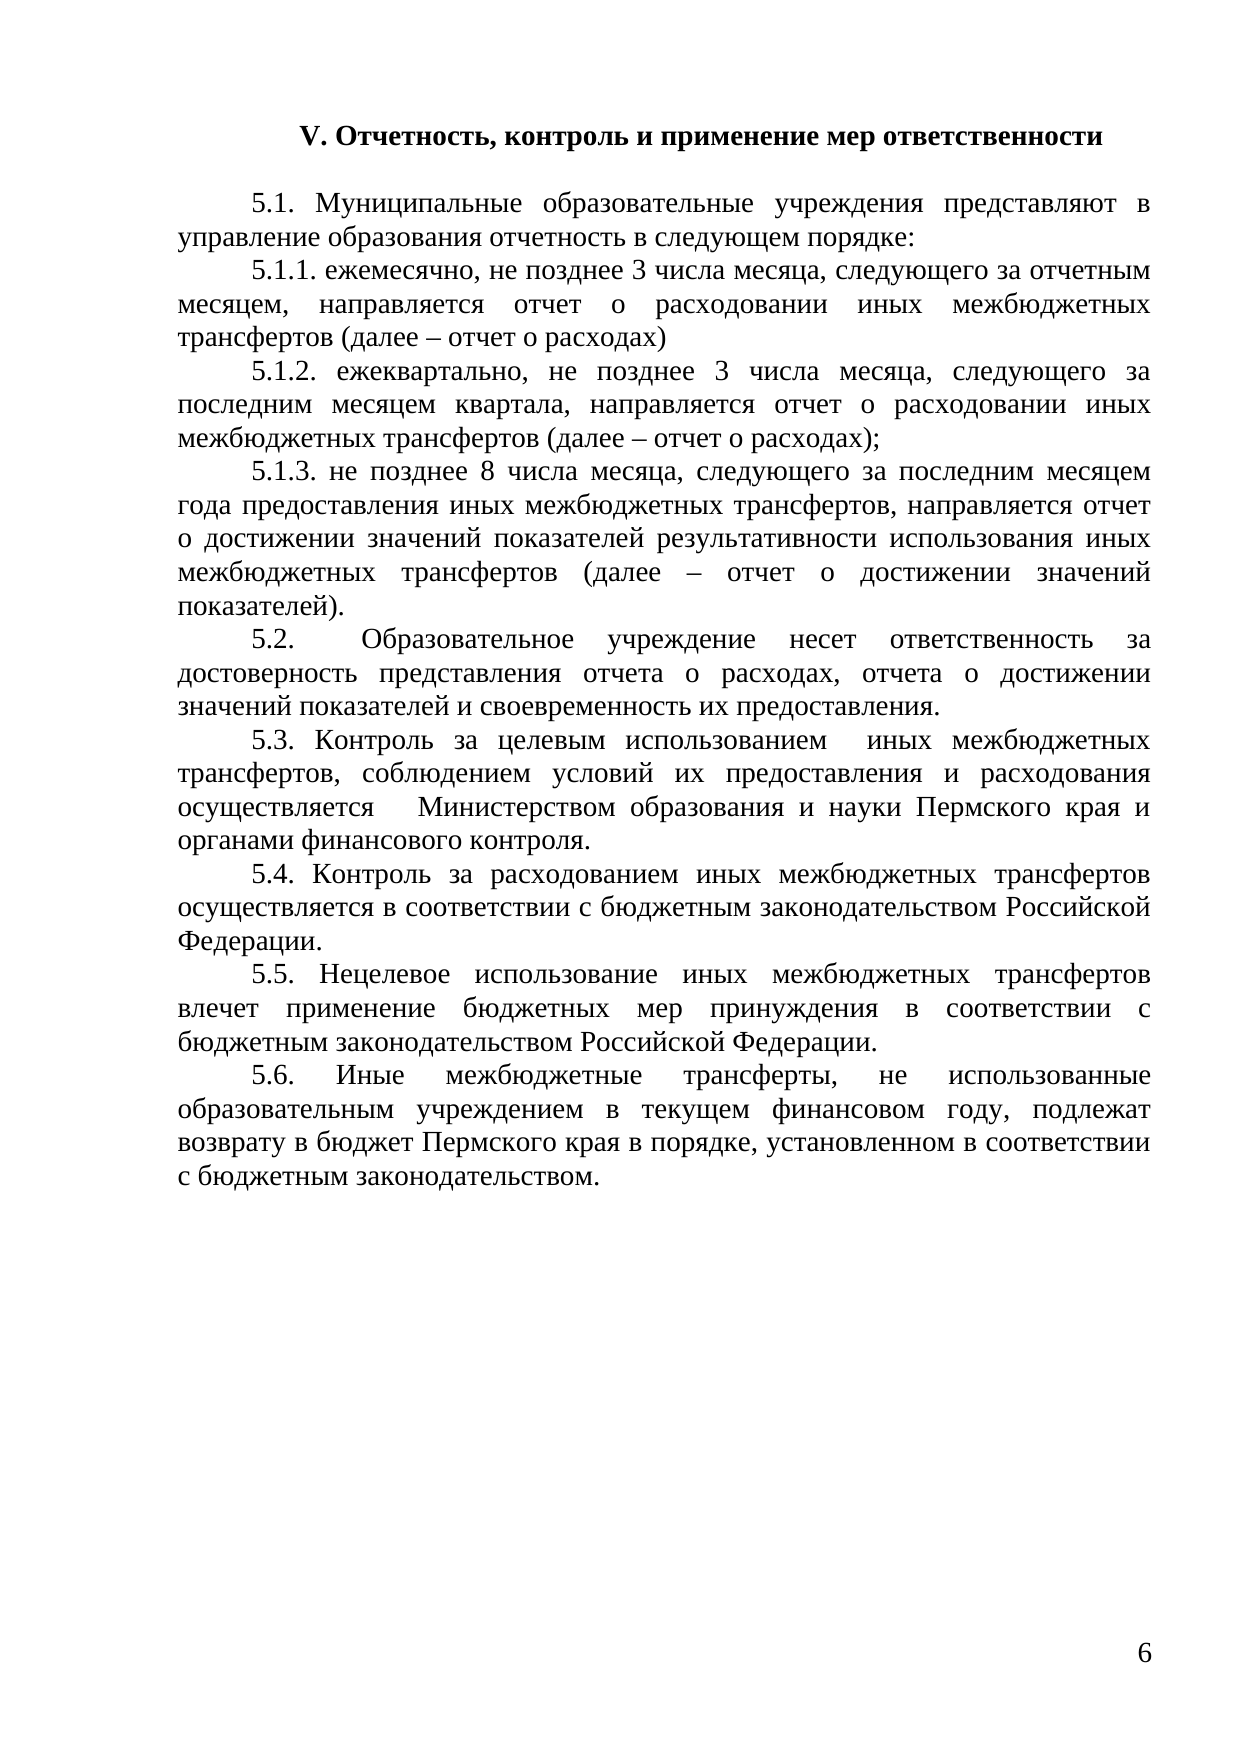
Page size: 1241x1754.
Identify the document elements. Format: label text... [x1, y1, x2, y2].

text 5.1.2. ежеквартально, не позднее 3 числа месяца, следующего за последним месяцем квартала, направляется отчет о расходовании иных межбюджетных трансфертов (далее – отчет о расходах); [177, 353, 1152, 453]
text 5.6. Иные межбюджетные трансферты, не использованные образовательным учреждением в текущем финансовом году, подлежат возврату в бюджет Пермского края в порядке, установленном в соответствии с бюджетным законодательством. [177, 1057, 1152, 1191]
text V. Отчетность, контроль и применение мер ответственности [177, 118, 1152, 152]
text 5.3. Контроль за целевым использованием иных межбюджетных трансфертов, соблюдением условий их предоставления и расходования осуществляется Министерством образования и науки Пермского края и органами финансового контроля. [177, 722, 1152, 856]
text 5.2. Образовательное учреждение несет ответственность за достоверность представления отчета о расходах, отчета о достижении значений показателей и своевременность их предоставления. [177, 621, 1152, 722]
text 5.1. Муниципальные образовательные учреждения представляют в управление образования отчетность в следующем порядке: [177, 185, 1152, 252]
text 5.4. Контроль за расходованием иных межбюджетных трансфертов осуществляется в соответствии с бюджетным законодательством Российской Федерации. [177, 856, 1152, 957]
text 5.5. Нецелевое использование иных межбюджетных трансфертов влечет применение бюджетных мер принуждения в соответствии с бюджетным законодательством Российской Федерации. [177, 957, 1152, 1057]
text 5.1.1. ежемесячно, не позднее 3 числа месяца, следующего за отчетным месяцем, направляется отчет о расходовании иных межбюджетных трансфертов (далее – отчет о расходах) [177, 252, 1152, 353]
text 5.1.3. не позднее 8 числа месяца, следующего за последним месяцем года предоставления иных межбюджетных трансфертов, направляется отчет о достижении значений показателей результативности использования иных межбюджетных трансфертов (далее – отчет о достижении значений показателей). [177, 453, 1152, 621]
